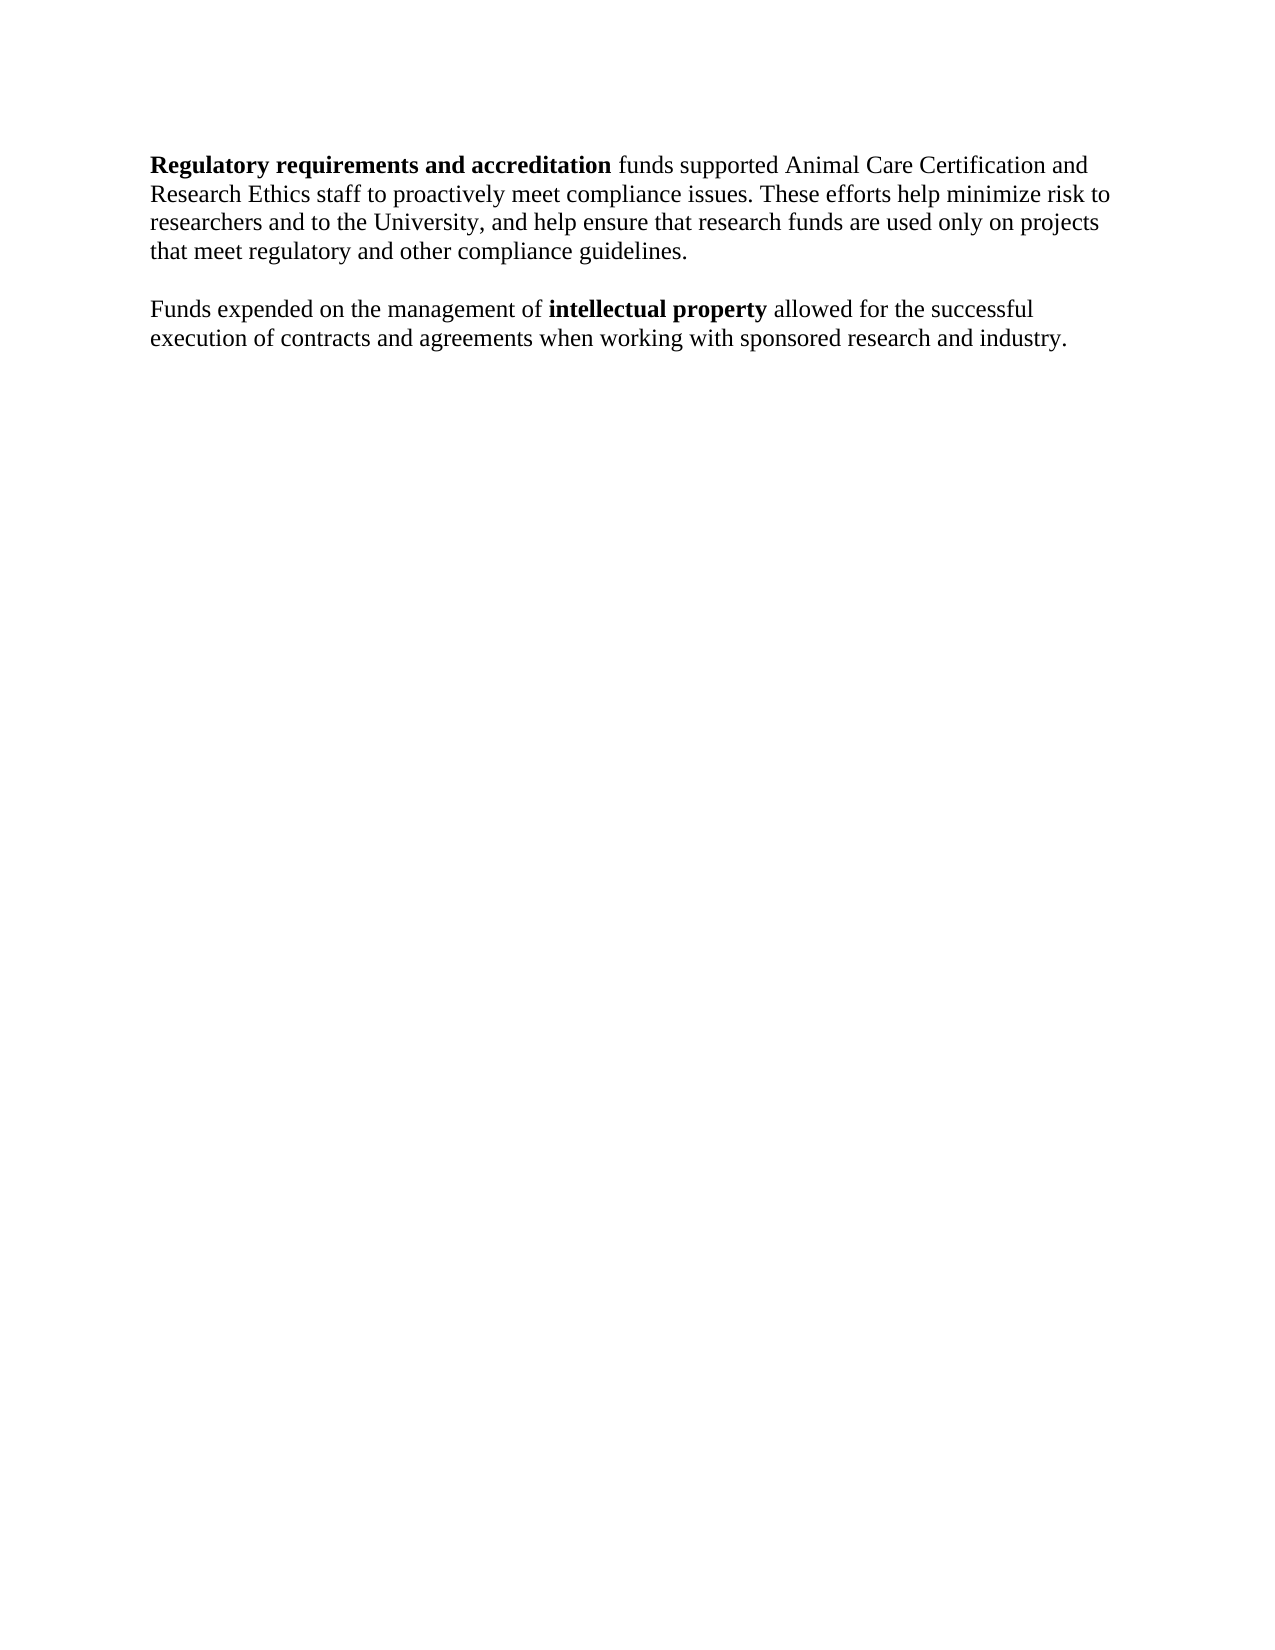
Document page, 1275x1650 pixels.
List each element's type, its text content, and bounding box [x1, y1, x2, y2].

text Regulatory requirements and accreditation funds supported Animal Care Certification and Research Ethics staff to proactively meet compliance issues. These efforts help minimize risk to researchers and to the University, and help ensure that research funds are used only on projects that meet regulatory and other compliance guidelines. [150, 150, 1125, 265]
text Funds expended on the management of intellectual property allowed for the successful execution of contracts and agreements when working with sponsored research and industry. [150, 294, 1125, 352]
